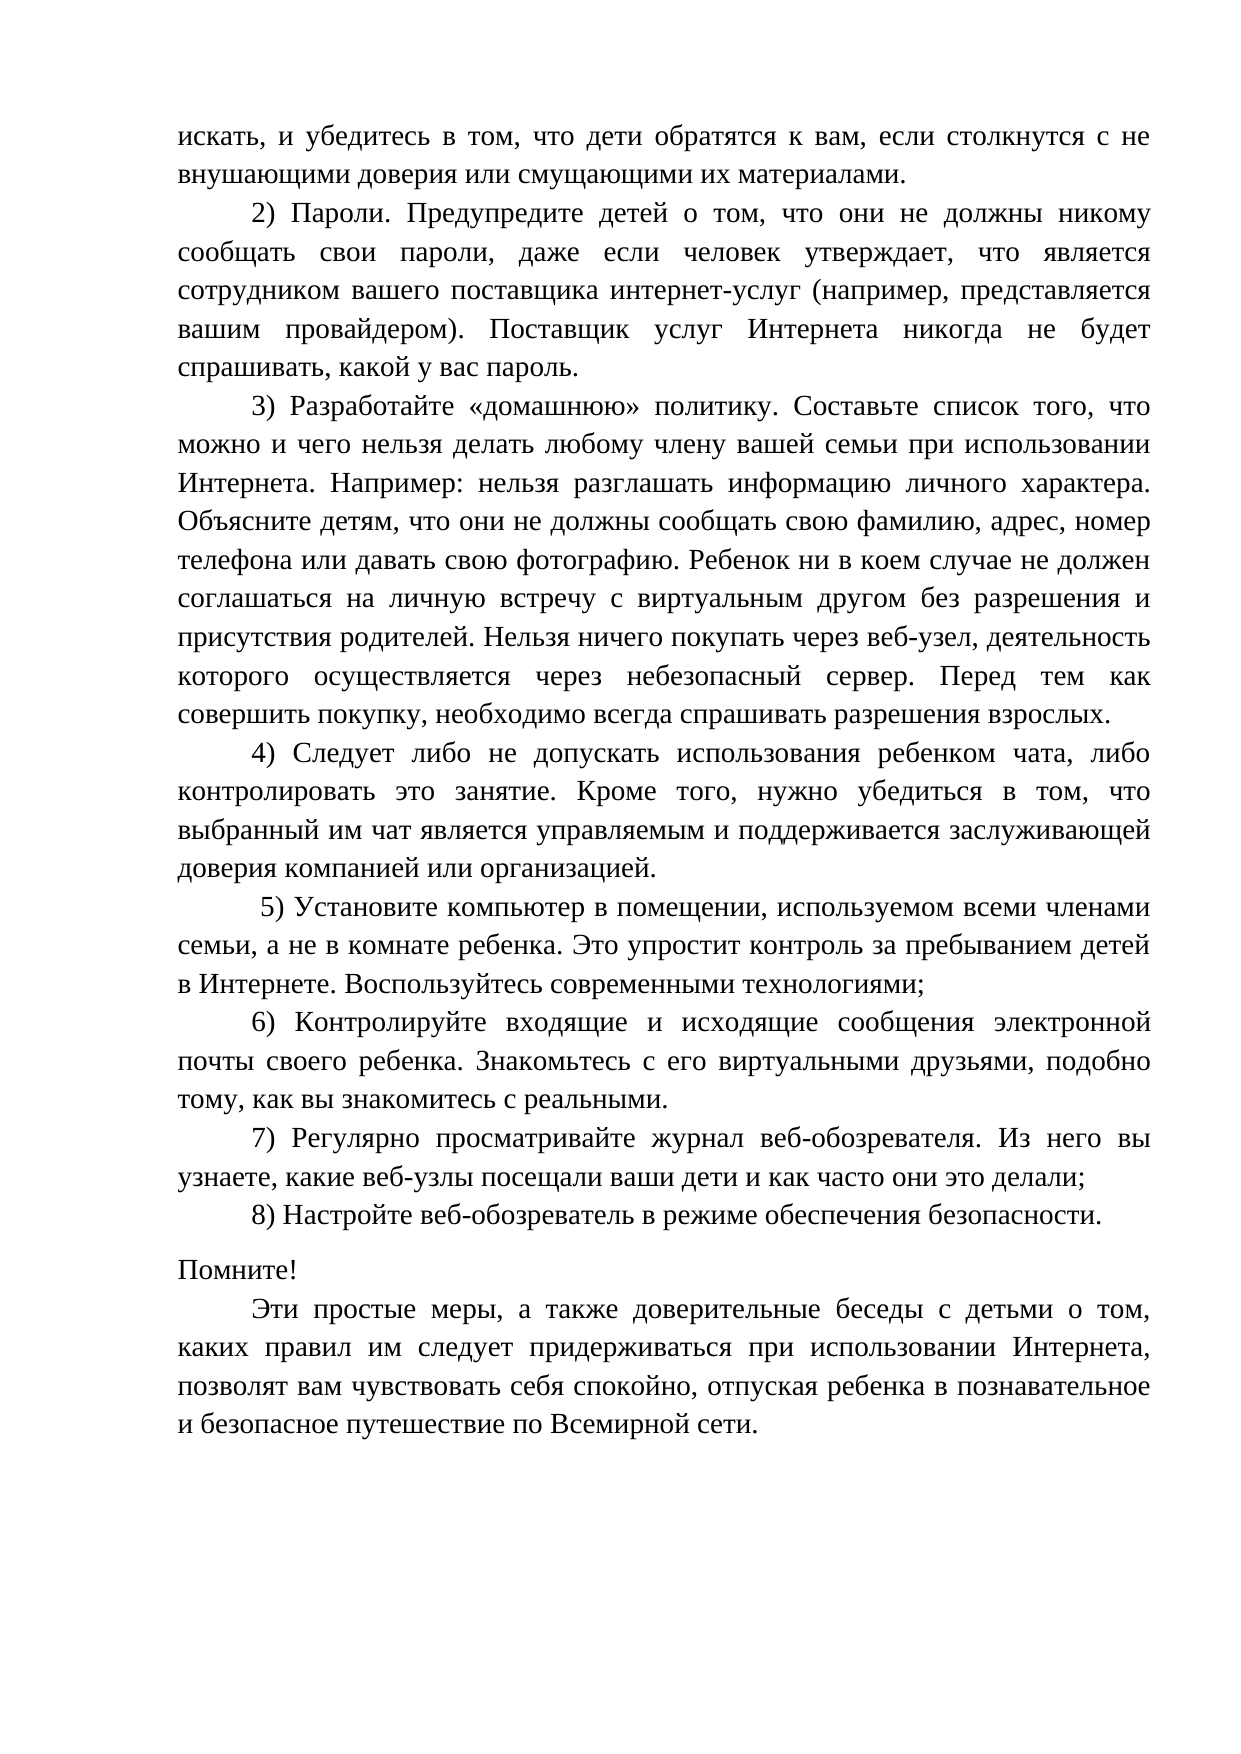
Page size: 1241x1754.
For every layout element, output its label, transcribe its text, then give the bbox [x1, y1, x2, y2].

text Эти простые меры, а также доверительные беседы с детьми о том, каких правил им следует придерживаться при использовании Интернета, позволят вам чувствовать себя спокойно, отпуская ребенка в познавательное и безопасное путешествие по Всемирной сети. [177, 1291, 1152, 1440]
text Помните! [177, 1252, 1152, 1286]
text 7) Регулярно просматривайте журнал веб-обозревателя. Из него вы узнаете, какие веб-узлы посещали ваши дети и как часто они это делали; [177, 1120, 1152, 1192]
text 6) Контролируйте входящие и исходящие сообщения электронной почты своего ребенка. Знакомьтесь с его виртуальными друзьями, подобно тому, как вы знакомитесь с реальными. [177, 1004, 1152, 1115]
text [177, 118, 1152, 190]
text 4) Следует либо не допускать использования ребенком чата, либо контролировать это занятие. Кроме того, нужно убедиться в том, что выбранный им чат является управляемым и поддерживается заслуживающей доверия компанией или организацией. [177, 735, 1152, 884]
text 8) Настройте веб-обозреватель в режиме обеспечения безопасности. [177, 1197, 1152, 1231]
text 3) Разработайте «домашнюю» политику. Составьте список того, что можно и чего нельзя делать любому члену вашей семьи при использовании Интернета. Например: нельзя разглашать информацию личного характера. Объясните детям, что они не должны сообщать свою фамилию, адрес, номер телефона или давать свою фотографию. Ребенок ни в коем случае не должен соглашаться на личную встречу с виртуальным другом без разрешения и присутствия родителей. Нельзя ничего покупать через веб-узел, деятельность которого осуществляется через небезопасный сервер. Перед тем как совершить покупку, необходимо всегда спрашивать разрешения взрослых. [177, 388, 1152, 730]
text 5) Установите компьютер в помещении, используемом всеми членами семьи, а не в комнате ребенка. Это упростит контроль за пребыванием детей в Интернете. Воспользуйтесь современными технологиями; [177, 889, 1152, 999]
text 2) Пароли. Предупредите детей о том, что они не должны никому сообщать свои пароли, даже если человек утверждает, что является сотрудником вашего поставщика интернет-услуг (например, представляется вашим провайдером). Поставщик услуг Интернета никогда не будет спрашивать, какой у вас пароль. [177, 195, 1152, 383]
